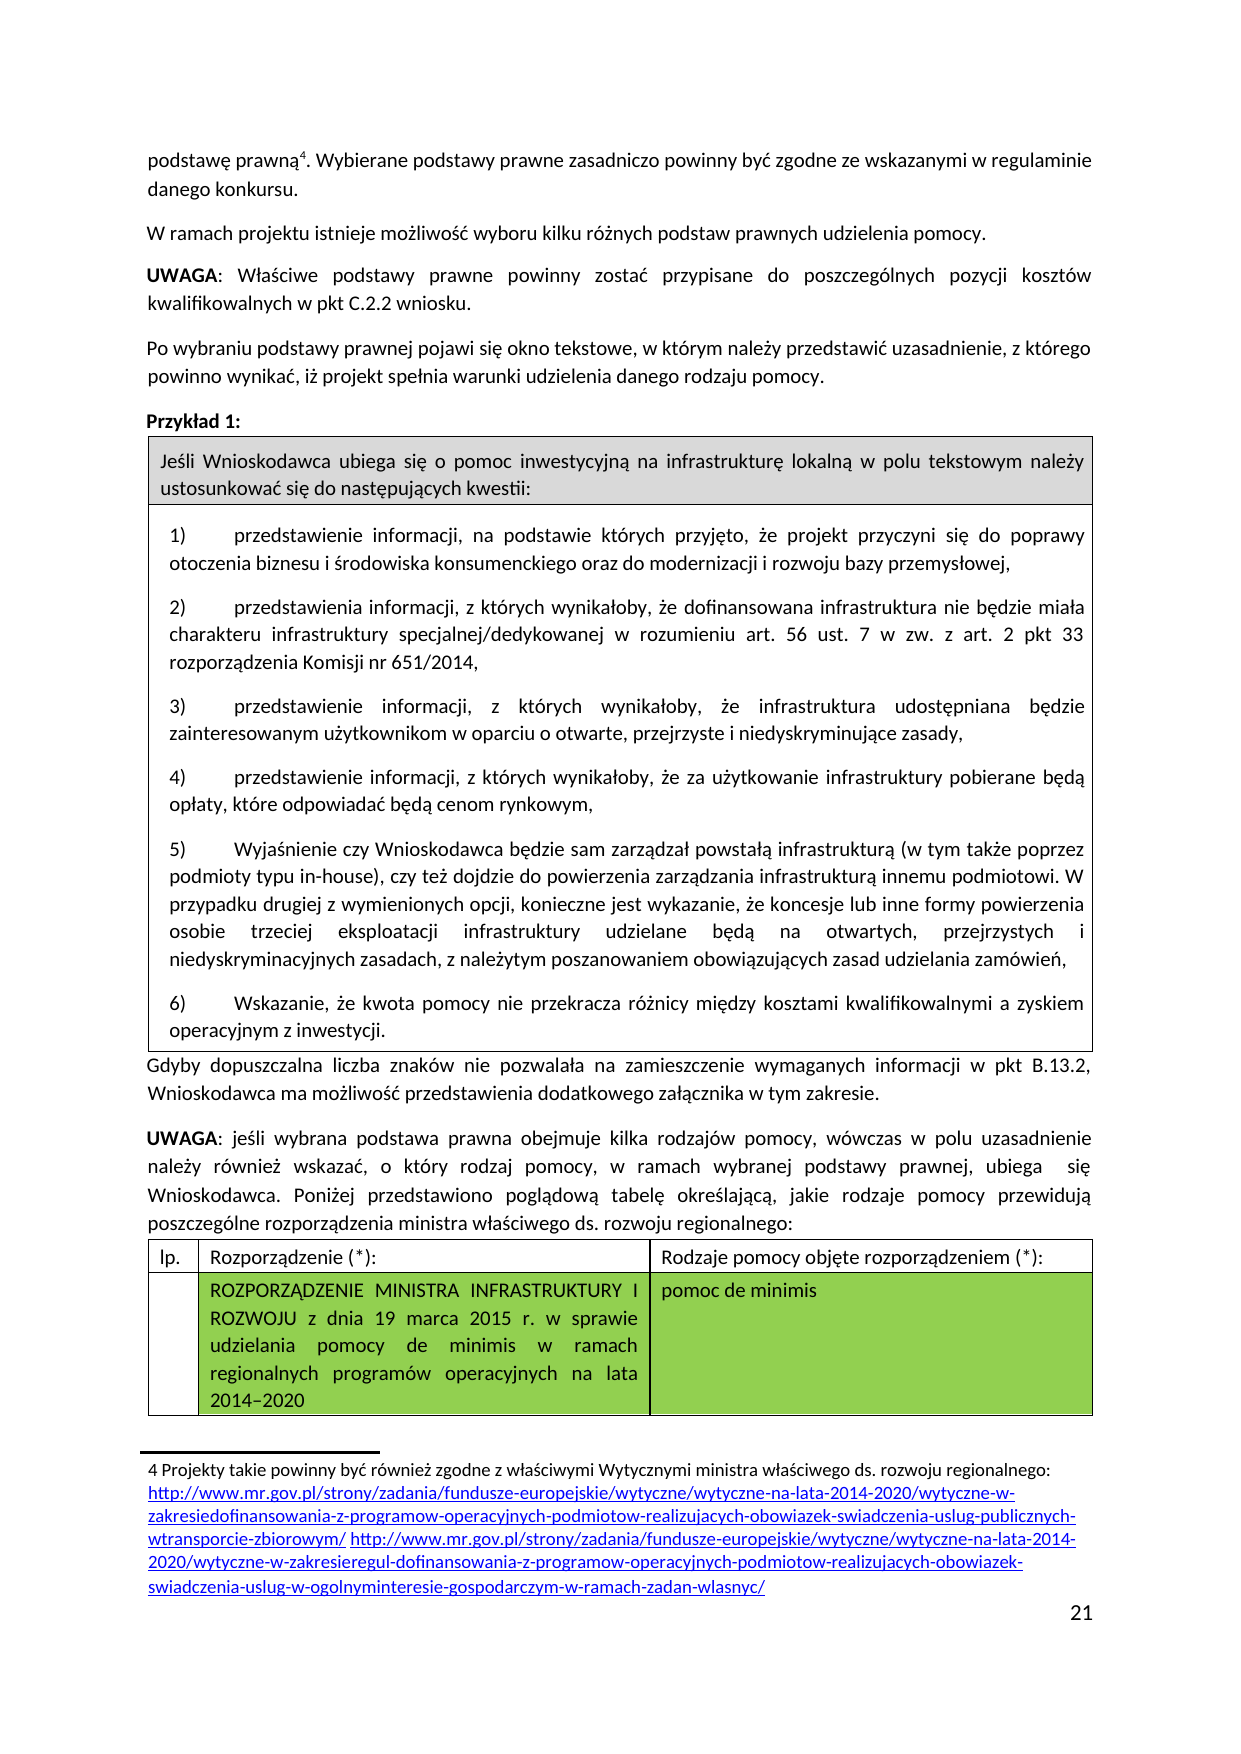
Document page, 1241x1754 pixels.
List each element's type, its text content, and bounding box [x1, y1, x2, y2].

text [146, 148, 1093, 202]
text UWAGA: Właściwe podstawy prawne powinny zostać przypisane do poszczególnych pozycji kosztów kwalifikowalnych w pkt C.2.2 wniosku. [146, 262, 1093, 316]
text W ramach projektu istnieje możliwość wyboru kilku różnych podstaw prawnych udzielenia pomocy. [146, 220, 1093, 246]
table_header lp. [149, 1240, 198, 1272]
table_cell ROZPORZĄDZENIE MINISTRA INFRASTRUKTURY I ROZWOJU z dnia 19 marca 2015 r. w sprawie udzielania pomocy de minimis w ramach regionalnych programów operacyjnych na lata 2014–2020 [199, 1273, 649, 1414]
text Gdyby dopuszczalna liczba znaków nie pozwalała na zamieszczenie wymaganych informacji w pkt B.13.2, Wnioskodawca ma możliwość przedstawienia dodatkowego załącznika w tym zakresie. [146, 1052, 1093, 1106]
text UWAGA: jeśli wybrana podstawa prawna obejmuje kilka rodzajów pomocy, wówczas w polu uzasadnienie należy również wskazać, o który rodzaj pomocy, w ramach wybranej podstawy prawnej, ubiega się Wnioskodawca. Poniżej przedstawiono poglądową tabelę określającą, jakie rodzaje pomocy przewidują poszczególne rozporządzenia ministra właściwego ds. rozwoju regionalnego: [146, 1125, 1093, 1236]
table_header Rozporządzenie (*): [199, 1240, 649, 1272]
table_cell przedstawienie informacji, na podstawie których przyjęto, że projekt przyczyni się do poprawy otoczenia biznesu i środowiska konsumenckiego oraz do modernizacji i rozwoju bazy przemysłowej, przedstawienia informacji, z których wynikałoby, że dofinansowana infrastruktura nie będzie miała charakteru infrastruktury specjalnej/dedykowanej w rozumieniu art. 56 ust. 7 w zw. z art. 2 pkt 33 rozporządzenia Komisji nr 651/2014, przedstawienie informacji, z których wynikałoby, że infrastruktura udostępniana będzie zainteresowanym użytkownikom w oparciu o otwarte, przejrzyste i niedyskryminujące zasady, przedstawienie informacji, z których wynikałoby, że za użytkowanie infrastruktury pobierane będą opłaty, które odpowiadać będą cenom rynkowym, Wyjaśnienie czy Wnioskodawca będzie sam zarządzał powstałą infrastrukturą (w tym także poprzez podmioty typu in-house), czy też dojdzie do powierzenia zarządzania infrastrukturą innemu podmiotowi. W przypadku drugiej z wymienionych opcji, konieczne jest wykazanie, że koncesje lub inne formy powierzenia osobie trzeciej eksploatacji infrastruktury udzielane będą na otwartych, przejrzystych i niedyskryminacyjnych zasadach, z należytym poszanowaniem obowiązujących zasad udzielania zamówień, Wskazanie, że kwota pomocy nie przekracza różnicy między kosztami kwalifikowalnymi a zyskiem operacyjnym z inwestycji. [149, 505, 1092, 1051]
table_header Jeśli Wnioskodawca ubiega się o pomoc inwestycyjną na infrastrukturę lokalną w polu tekstowym należy ustosunkować się do następujących kwestii: [149, 437, 1092, 504]
text Przykład 1: [146, 408, 1093, 433]
table_header Rodzaje pomocy objęte rozporządzeniem (*): [651, 1240, 1092, 1272]
table_cell pomoc de minimis [651, 1273, 1092, 1414]
text Po wybraniu podstawy prawnej pojawi się okno tekstowe, w którym należy przedstawić uzasadnienie, z którego powinno wynikać, iż projekt spełnia warunki udzielenia danego rodzaju pomocy. [146, 335, 1093, 389]
table_cell [149, 1273, 198, 1414]
